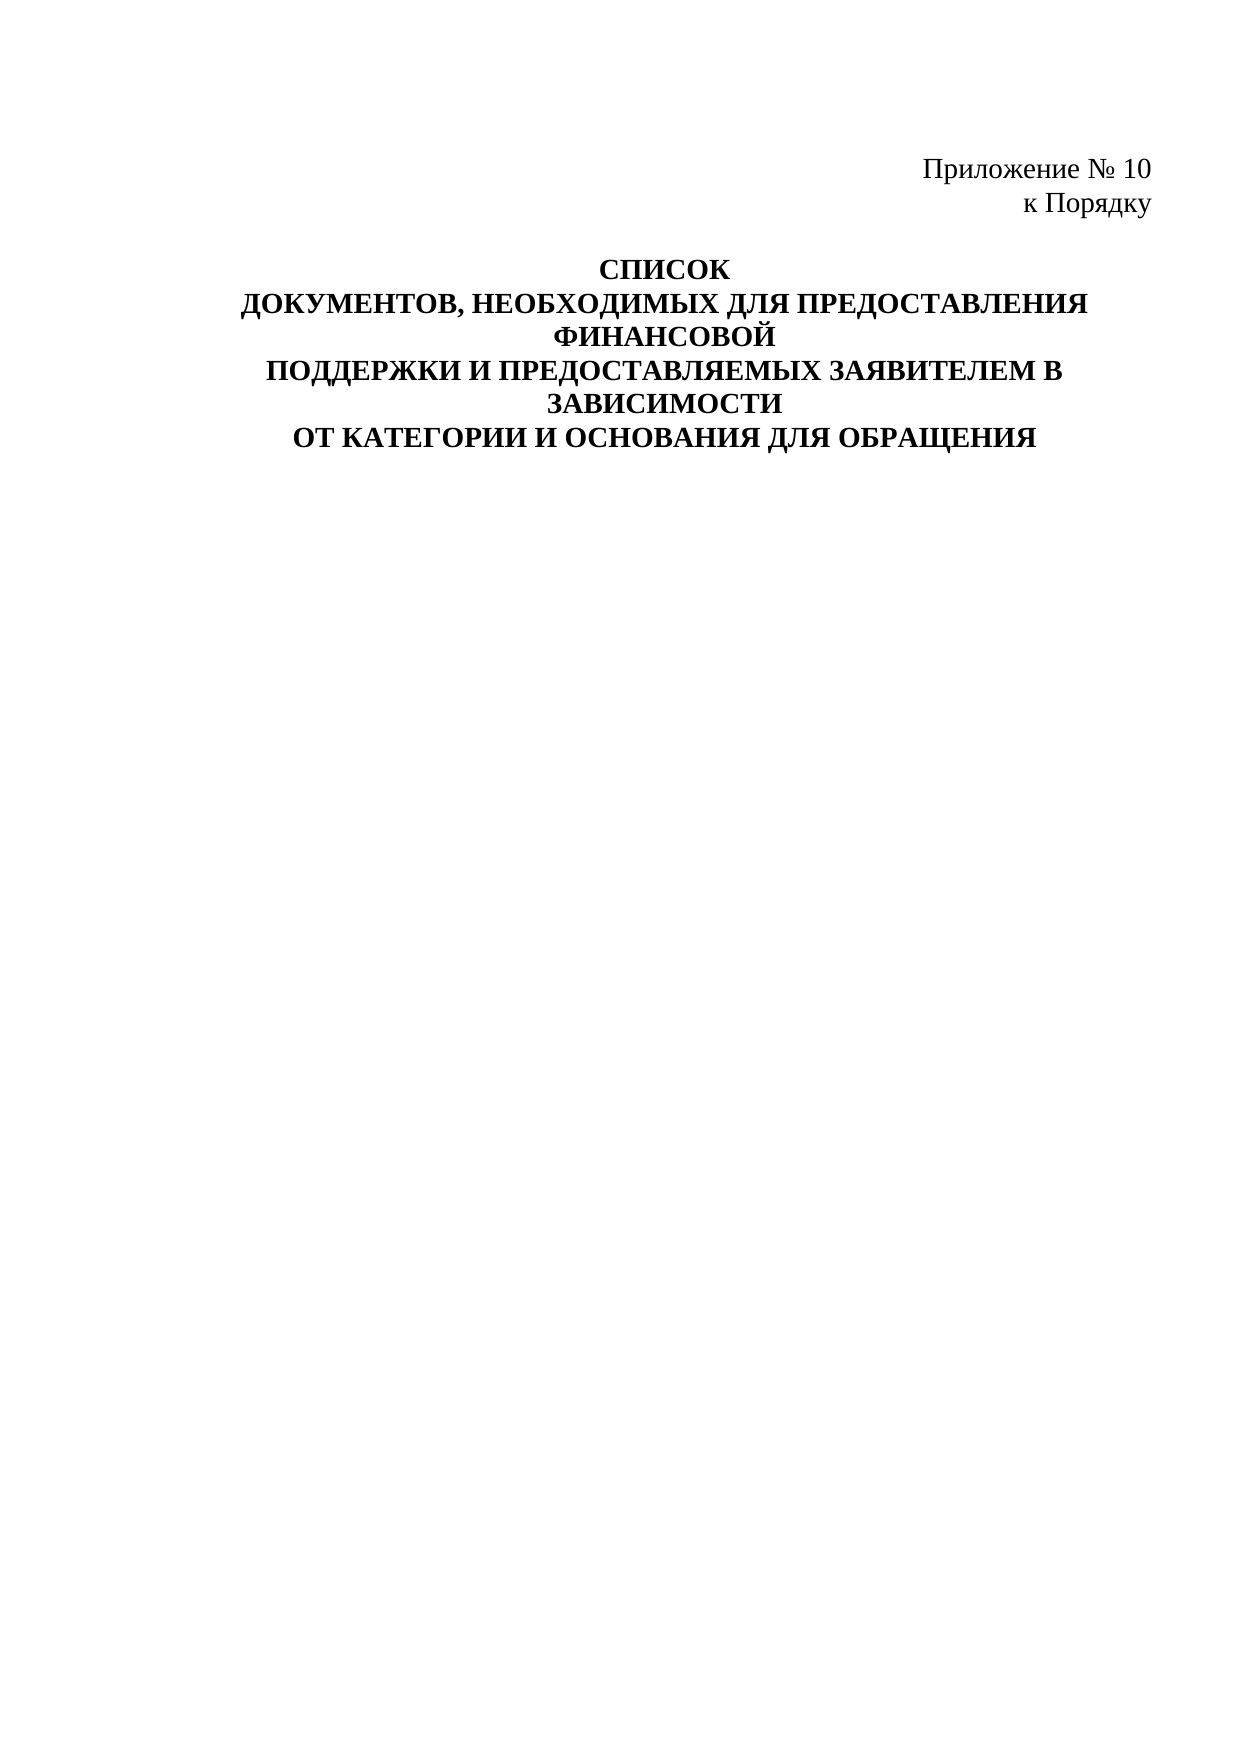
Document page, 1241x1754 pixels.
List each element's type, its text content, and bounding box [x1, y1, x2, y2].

title ДОКУМЕНТОВ, НЕОБХОДИМЫХ ДЛЯ ПРЕДОСТАВЛЕНИЯ ФИНАНСОВОЙ [177, 286, 1152, 353]
title ПОДДЕРЖКИ И ПРЕДОСТАВЛЯЕМЫХ ЗАЯВИТЕЛЕМ В ЗАВИСИМОСТИ [177, 353, 1152, 420]
title СПИСОК [177, 252, 1152, 286]
title ОТ КАТЕГОРИИ И ОСНОВАНИЯ ДЛЯ ОБРАЩЕНИЯ [177, 420, 1152, 453]
text Приложение № 10 [177, 152, 1152, 185]
text к Порядку [177, 185, 1152, 219]
